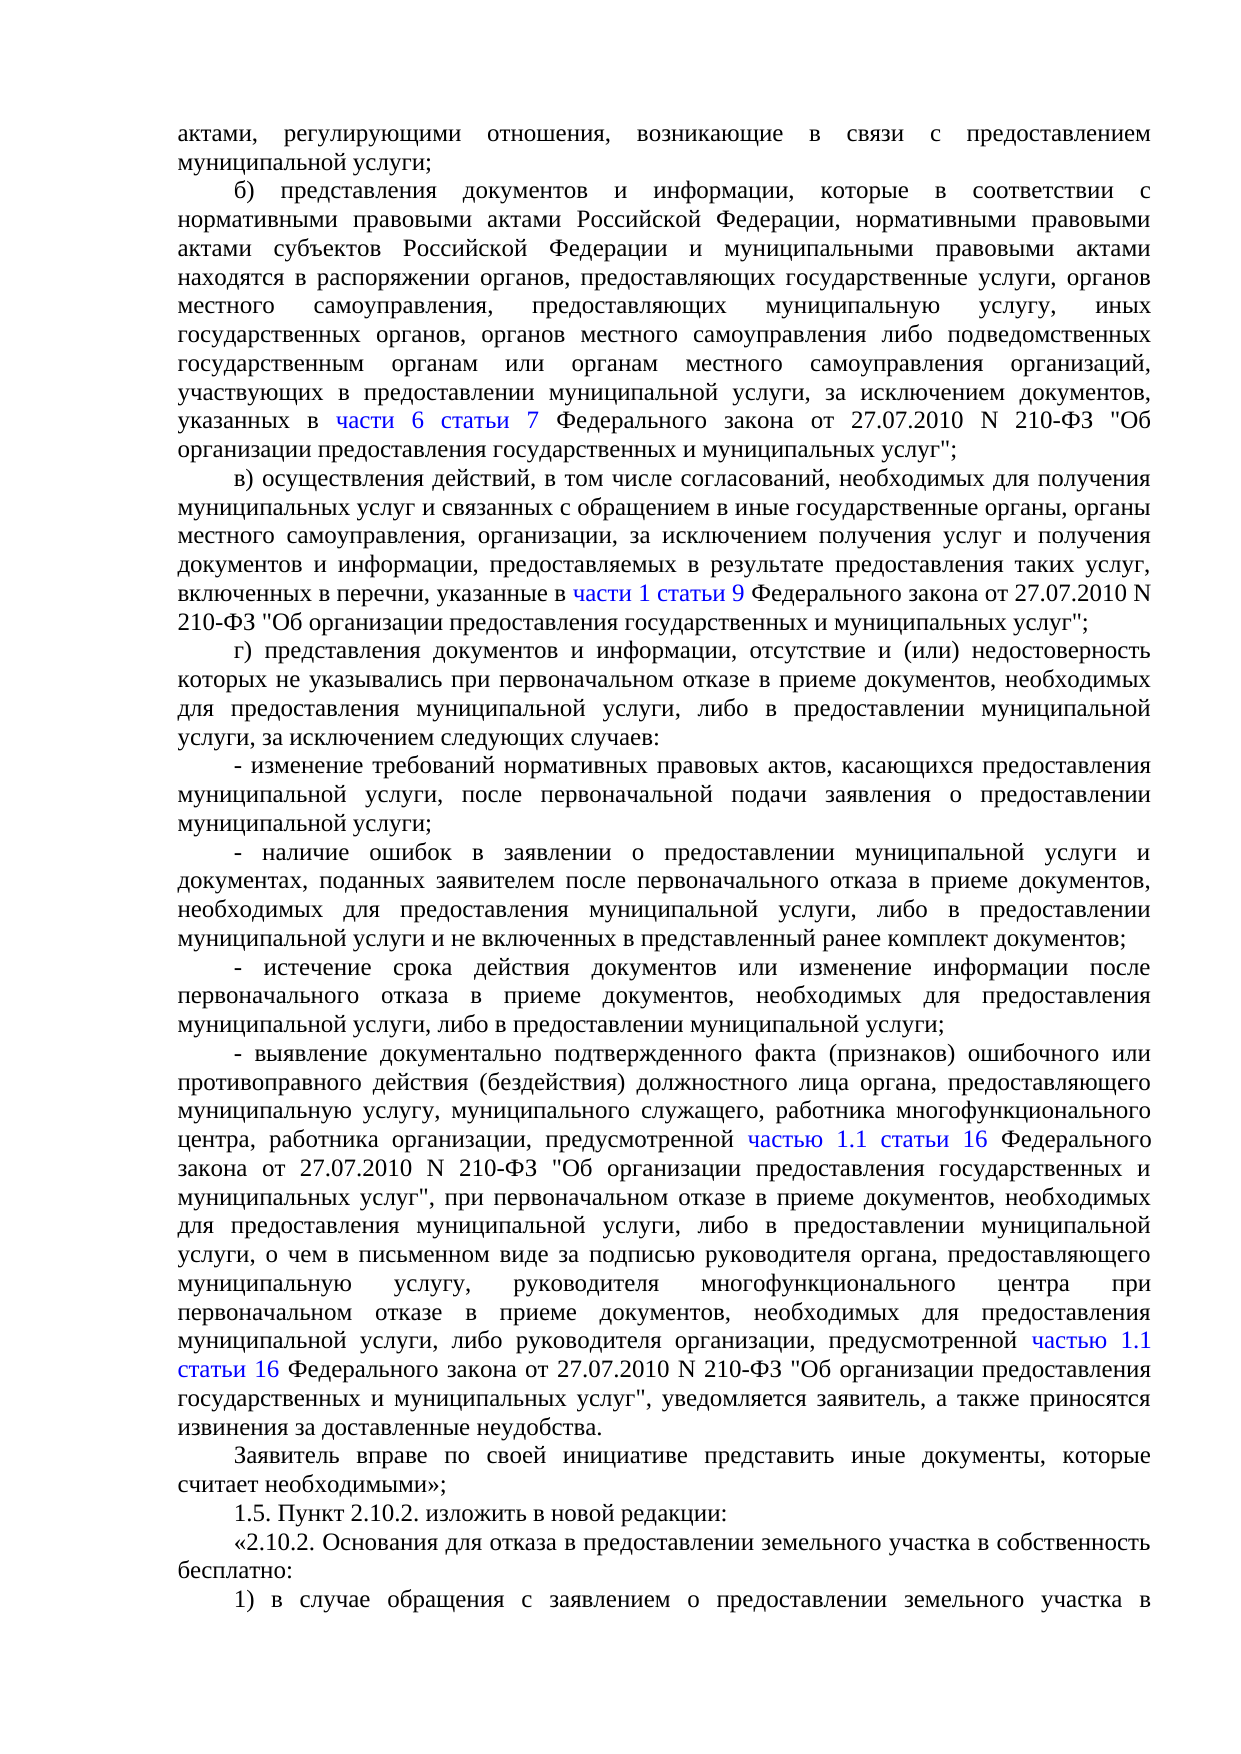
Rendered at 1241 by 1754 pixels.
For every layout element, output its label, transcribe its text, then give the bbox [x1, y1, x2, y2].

text г) представления документов и информации, отсутствие и (или) недостоверность которых не указывались при первоначальном отказе в приеме документов, необходимых для предоставления муниципальной услуги, либо в предоставлении муниципальной услуги, за исключением следующих случаев: [177, 636, 1152, 751]
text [177, 1584, 1152, 1613]
text - выявление документально подтвержденного факта (признаков) ошибочного или противоправного действия (бездействия) должностного лица органа, предоставляющего муниципальную услугу, муниципального служащего, работника многофункционального центра, работника организации, предусмотренной частью 1.1 статьи 16 Федерального закона от 27.07.2010 N 210-ФЗ "Об организации предоставления государственных и муниципальных услуг", при первоначальном отказе в приеме документов, необходимых для предоставления муниципальной услуги, либо в предоставлении муниципальной услуги, о чем в письменном виде за подписью руководителя органа, предоставляющего муниципальную услугу, руководителя многофункционального центра при первоначальном отказе в приеме документов, необходимых для предоставления муниципальной услуги, либо руководителя организации, предусмотренной частью 1.1 статьи 16 Федерального закона от 27.07.2010 N 210-ФЗ "Об организации предоставления государственных и муниципальных услуг", уведомляется заявитель, а также приносятся извинения за доставленные неудобства. [177, 1038, 1152, 1441]
text б) представления документов и информации, которые в соответствии с нормативными правовыми актами Российской Федерации, нормативными правовыми актами субъектов Российской Федерации и муниципальными правовыми актами находятся в распоряжении органов, предоставляющих государственные услуги, органов местного самоуправления, предоставляющих муниципальную услугу, иных государственных органов, органов местного самоуправления либо подведомственных государственным органам или органам местного самоуправления организаций, участвующих в предоставлении муниципальной услуги, за исключением документов, указанных в части 6 статьи 7 Федерального закона от 27.07.2010 N 210-ФЗ "Об организации предоставления государственных и муниципальных услуг"; [177, 176, 1152, 463]
text - изменение требований нормативных правовых актов, касающихся предоставления муниципальной услуги, после первоначальной подачи заявления о предоставлении муниципальной услуги; [177, 751, 1152, 837]
text Заявитель вправе по своей инициативе представить иные документы, которые считает необходимыми»; [177, 1441, 1152, 1498]
text «2.10.2. Основания для отказа в предоставлении земельного участка в собственность бесплатно: [177, 1527, 1152, 1584]
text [177, 118, 1152, 176]
text - наличие ошибок в заявлении о предоставлении муниципальной услуги и документах, поданных заявителем после первоначального отказа в приеме документов, необходимых для предоставления муниципальной услуги, либо в предоставлении муниципальной услуги и не включенных в представленный ранее комплект документов; [177, 837, 1152, 952]
text - истечение срока действия документов или изменение информации после первоначального отказа в приеме документов, необходимых для предоставления муниципальной услуги, либо в предоставлении муниципальной услуги; [177, 952, 1152, 1038]
text 1.5. Пункт 2.10.2. изложить в новой редакции: [177, 1498, 1152, 1527]
text в) осуществления действий, в том числе согласований, необходимых для получения муниципальных услуг и связанных с обращением в иные государственные органы, органы местного самоуправления, организации, за исключением получения услуг и получения документов и информации, предоставляемых в результате предоставления таких услуг, включенных в перечни, указанные в части 1 статьи 9 Федерального закона от 27.07.2010 N 210-ФЗ "Об организации предоставления государственных и муниципальных услуг"; [177, 463, 1152, 636]
